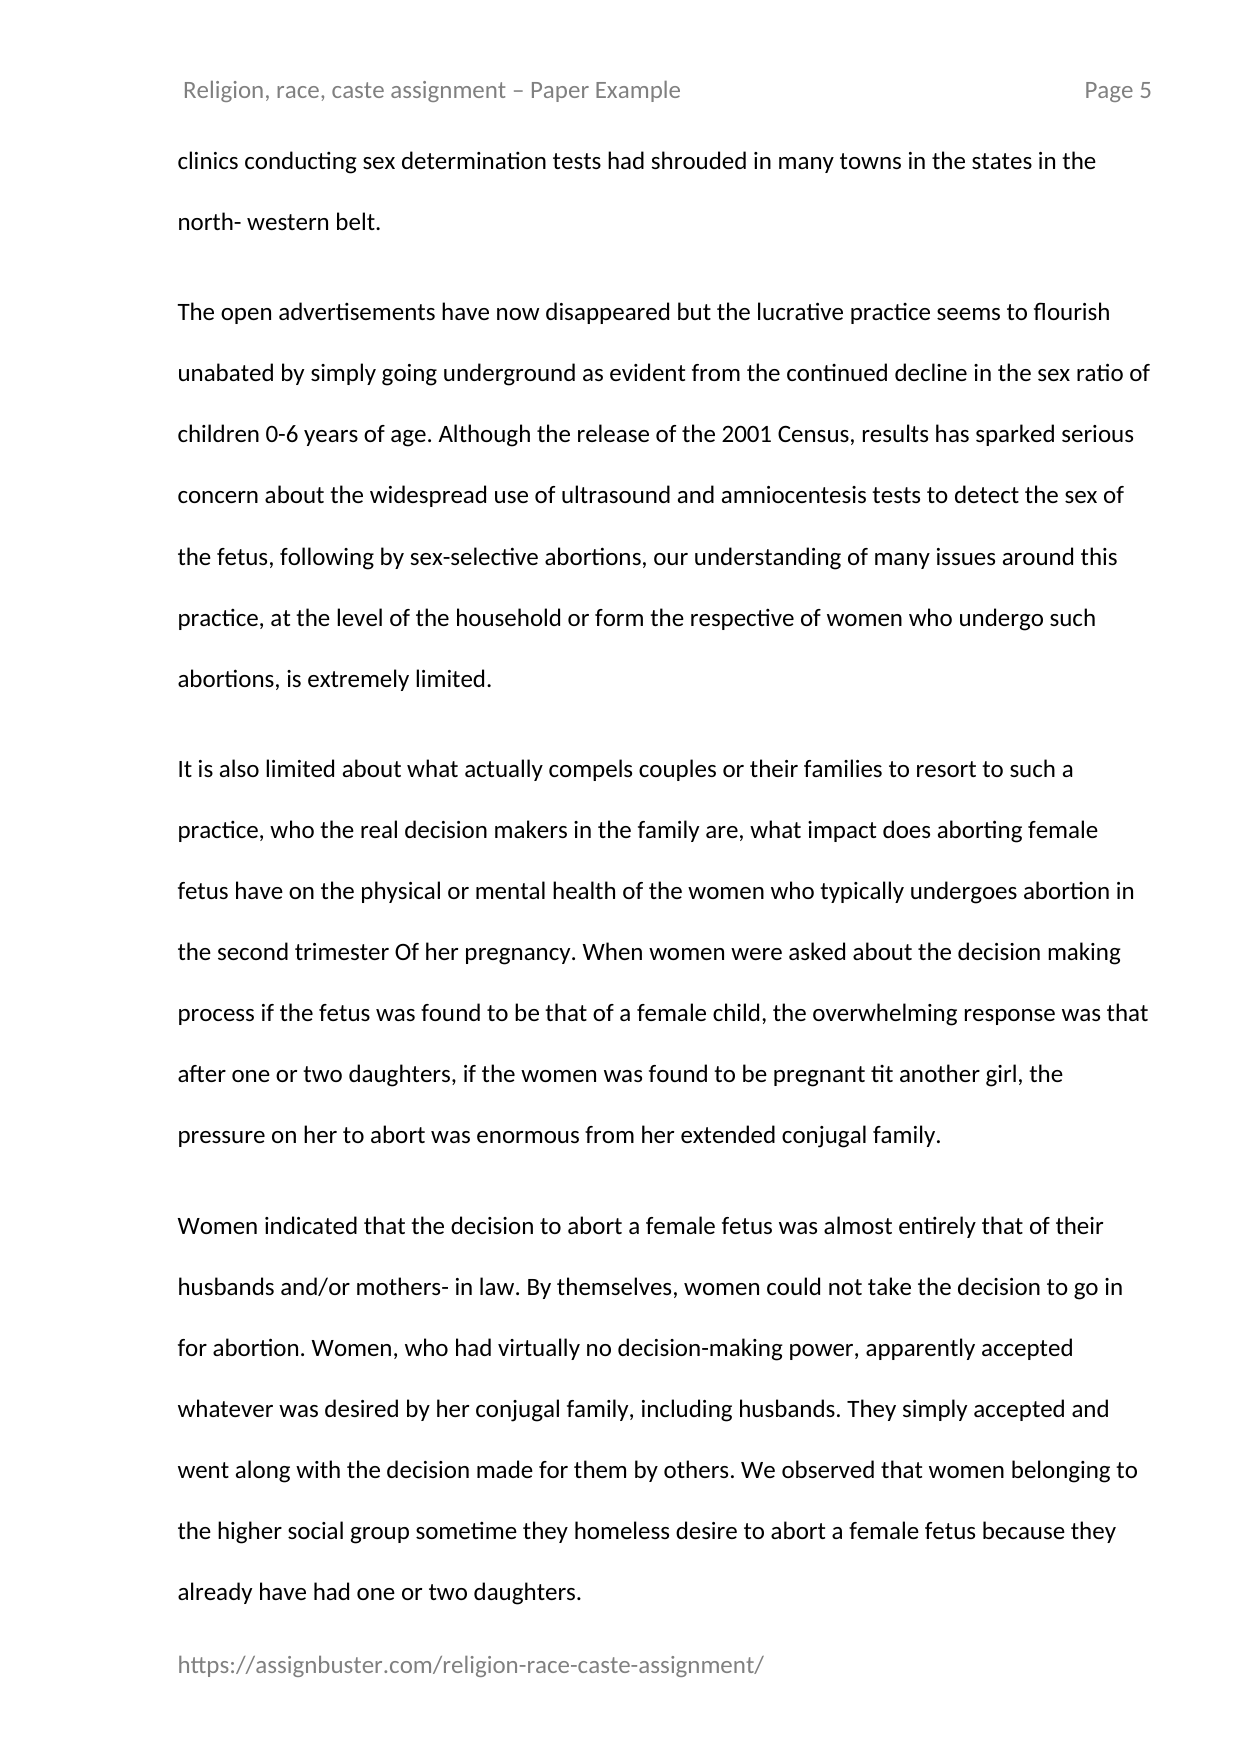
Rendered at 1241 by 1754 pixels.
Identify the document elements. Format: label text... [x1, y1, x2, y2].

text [177, 145, 1152, 237]
text It is also limited about what actually compels couples or their families to resort to such a practice, who the real decision makers in the family are, what impact does aborting female fetus have on the physical or mental health of the women who typically undergoes abortion in the second trimester Of her pregnancy. When women were asked about the decision making process if the fetus was found to be that of a female child, the overwhelming response was that after one or two daughters, if the women was found to be pregnant tit another girl, the pressure on her to abort was enormous from her extended conjugal family. [177, 753, 1152, 1150]
text The open advertisements have now disappeared but the lucrative practice seems to flourish unabated by simply going underground as evident from the continued decline in the sex ratio of children 0-6 years of age. Although the release of the 2001 Census, results has sparked serious concern about the widespread use of ultrasound and amniocentesis tests to detect the sex of the fetus, following by sex-selective abortions, our understanding of many issues around this practice, at the level of the household or form the respective of women who undergo such abortions, is extremely limited. [177, 297, 1152, 693]
text Women indicated that the decision to abort a female fetus was almost entirely that of their husbands and/or mothers- in law. By themselves, women could not take the decision to go in for abortion. Women, who had virtually no decision-making power, apparently accepted whatever was desired by her conjugal family, including husbands. They simply accepted and went along with the decision made for them by others. We observed that women belonging to the higher social group sometime they homeless desire to abort a female fetus because they already have had one or two daughters. [177, 1210, 1152, 1607]
